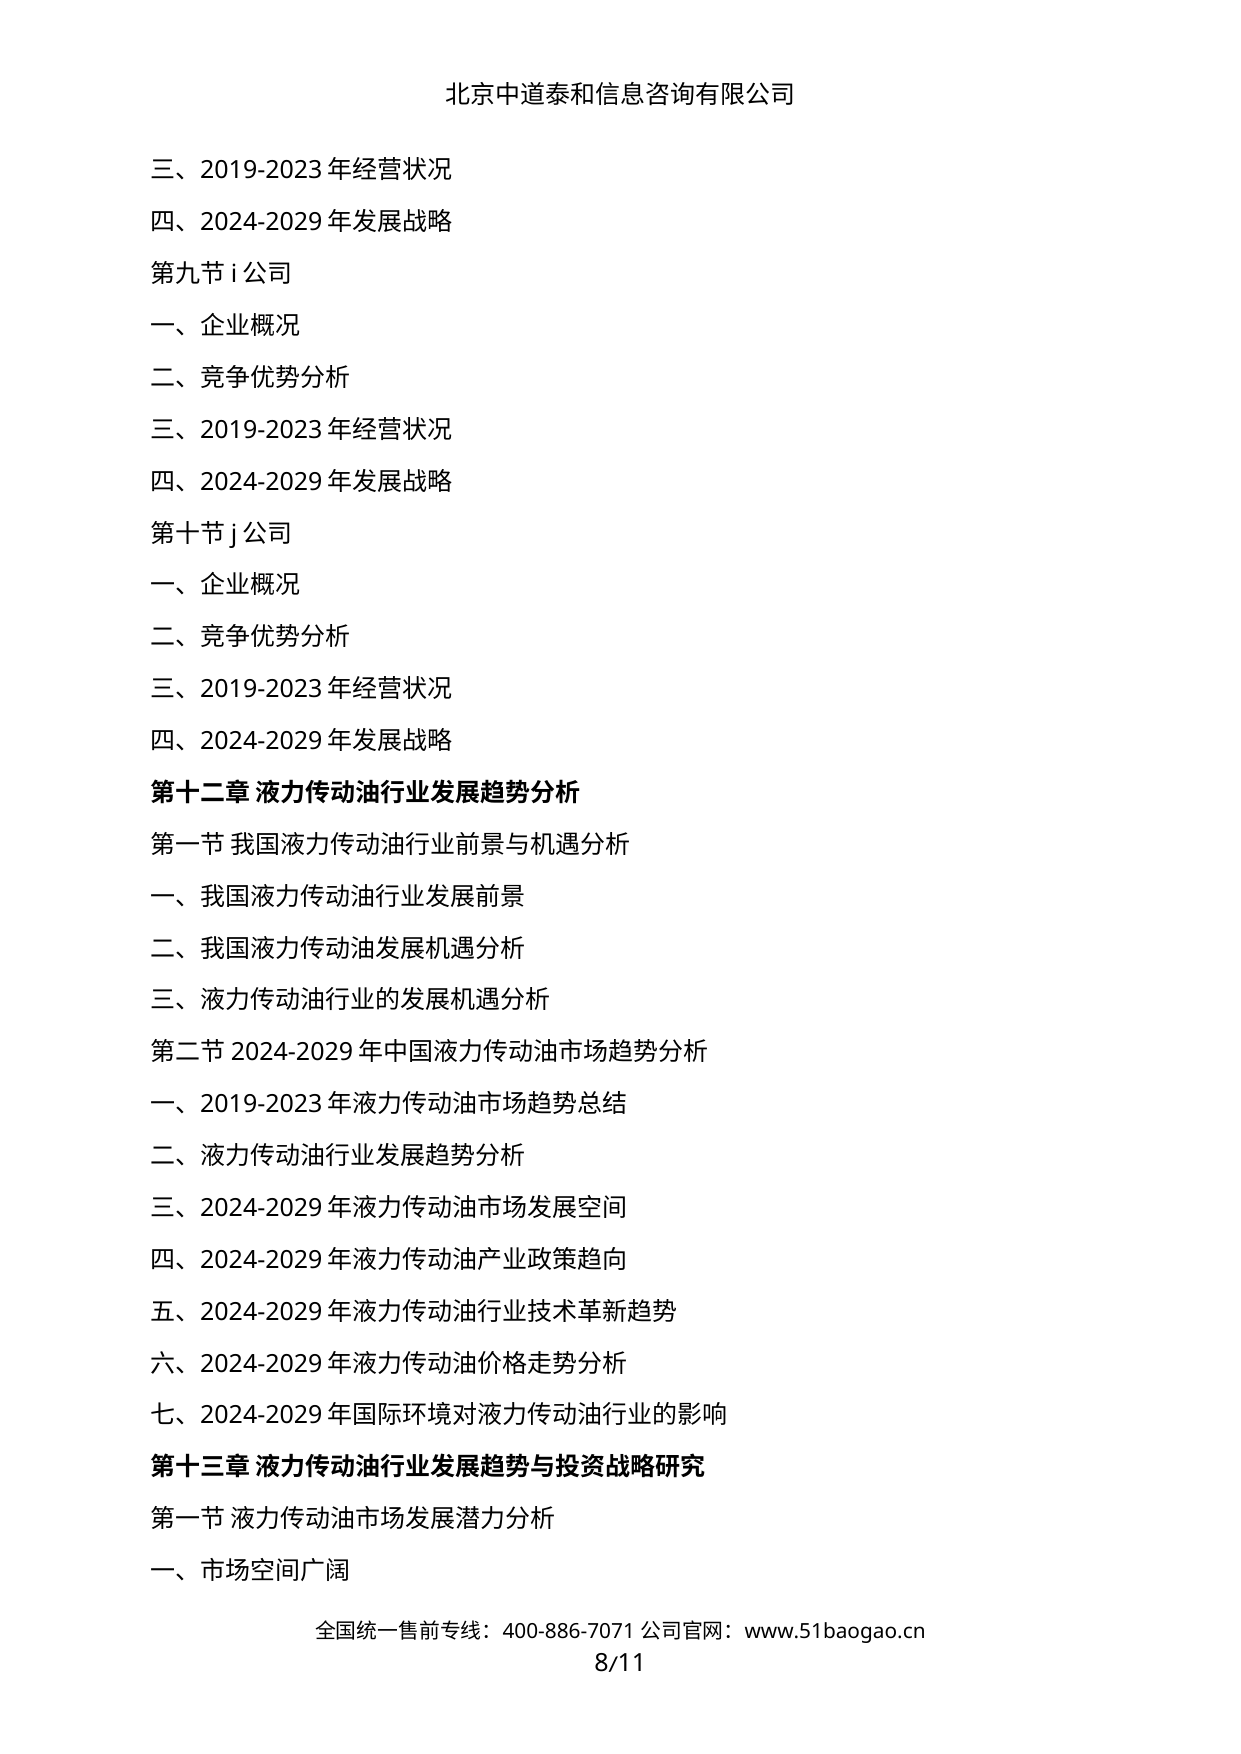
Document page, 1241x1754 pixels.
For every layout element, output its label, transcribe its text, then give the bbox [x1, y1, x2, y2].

text 四、2024-2029年发展战略 [150, 461, 1090, 497]
text 二、竞争优势分析 [150, 617, 1090, 653]
text 三、2019-2023年经营状况 [150, 150, 1090, 186]
text 二、我国液力传动油发展机遇分析 [150, 928, 1090, 964]
text 第十节 j公司 [150, 513, 1090, 549]
text 第十二章 液力传动油行业发展趋势分析 [150, 772, 1090, 809]
text 四、2024-2029年发展战略 [150, 202, 1090, 238]
text 三、2019-2023年经营状况 [150, 409, 1090, 446]
text 二、竞争优势分析 [150, 357, 1090, 394]
text 三、液力传动油行业的发展机遇分析 [150, 980, 1090, 1016]
text 四、2024-2029年液力传动油产业政策趋向 [150, 1239, 1090, 1276]
text 一、企业概况 [150, 565, 1090, 601]
text 一、市场空间广阔 [150, 1551, 1090, 1587]
text 七、2024-2029年国际环境对液力传动油行业的影响 [150, 1395, 1090, 1431]
text 三、2024-2029年液力传动油市场发展空间 [150, 1187, 1090, 1224]
text 第二节 2024-2029年中国液力传动油市场趋势分析 [150, 1032, 1090, 1068]
text 第一节 我国液力传动油行业前景与机遇分析 [150, 824, 1090, 861]
text 五、2024-2029年液力传动油行业技术革新趋势 [150, 1291, 1090, 1327]
text 三、2019-2023年经营状况 [150, 669, 1090, 705]
text 一、我国液力传动油行业发展前景 [150, 876, 1090, 912]
text 四、2024-2029年发展战略 [150, 721, 1090, 757]
text 二、液力传动油行业发展趋势分析 [150, 1136, 1090, 1172]
text 第十三章 液力传动油行业发展趋势与投资战略研究 [150, 1447, 1090, 1483]
text 第一节 液力传动油市场发展潜力分析 [150, 1499, 1090, 1535]
text 一、2019-2023年液力传动油市场趋势总结 [150, 1084, 1090, 1120]
text 六、2024-2029年液力传动油价格走势分析 [150, 1343, 1090, 1379]
text 一、企业概况 [150, 306, 1090, 342]
text 第九节 i公司 [150, 254, 1090, 290]
